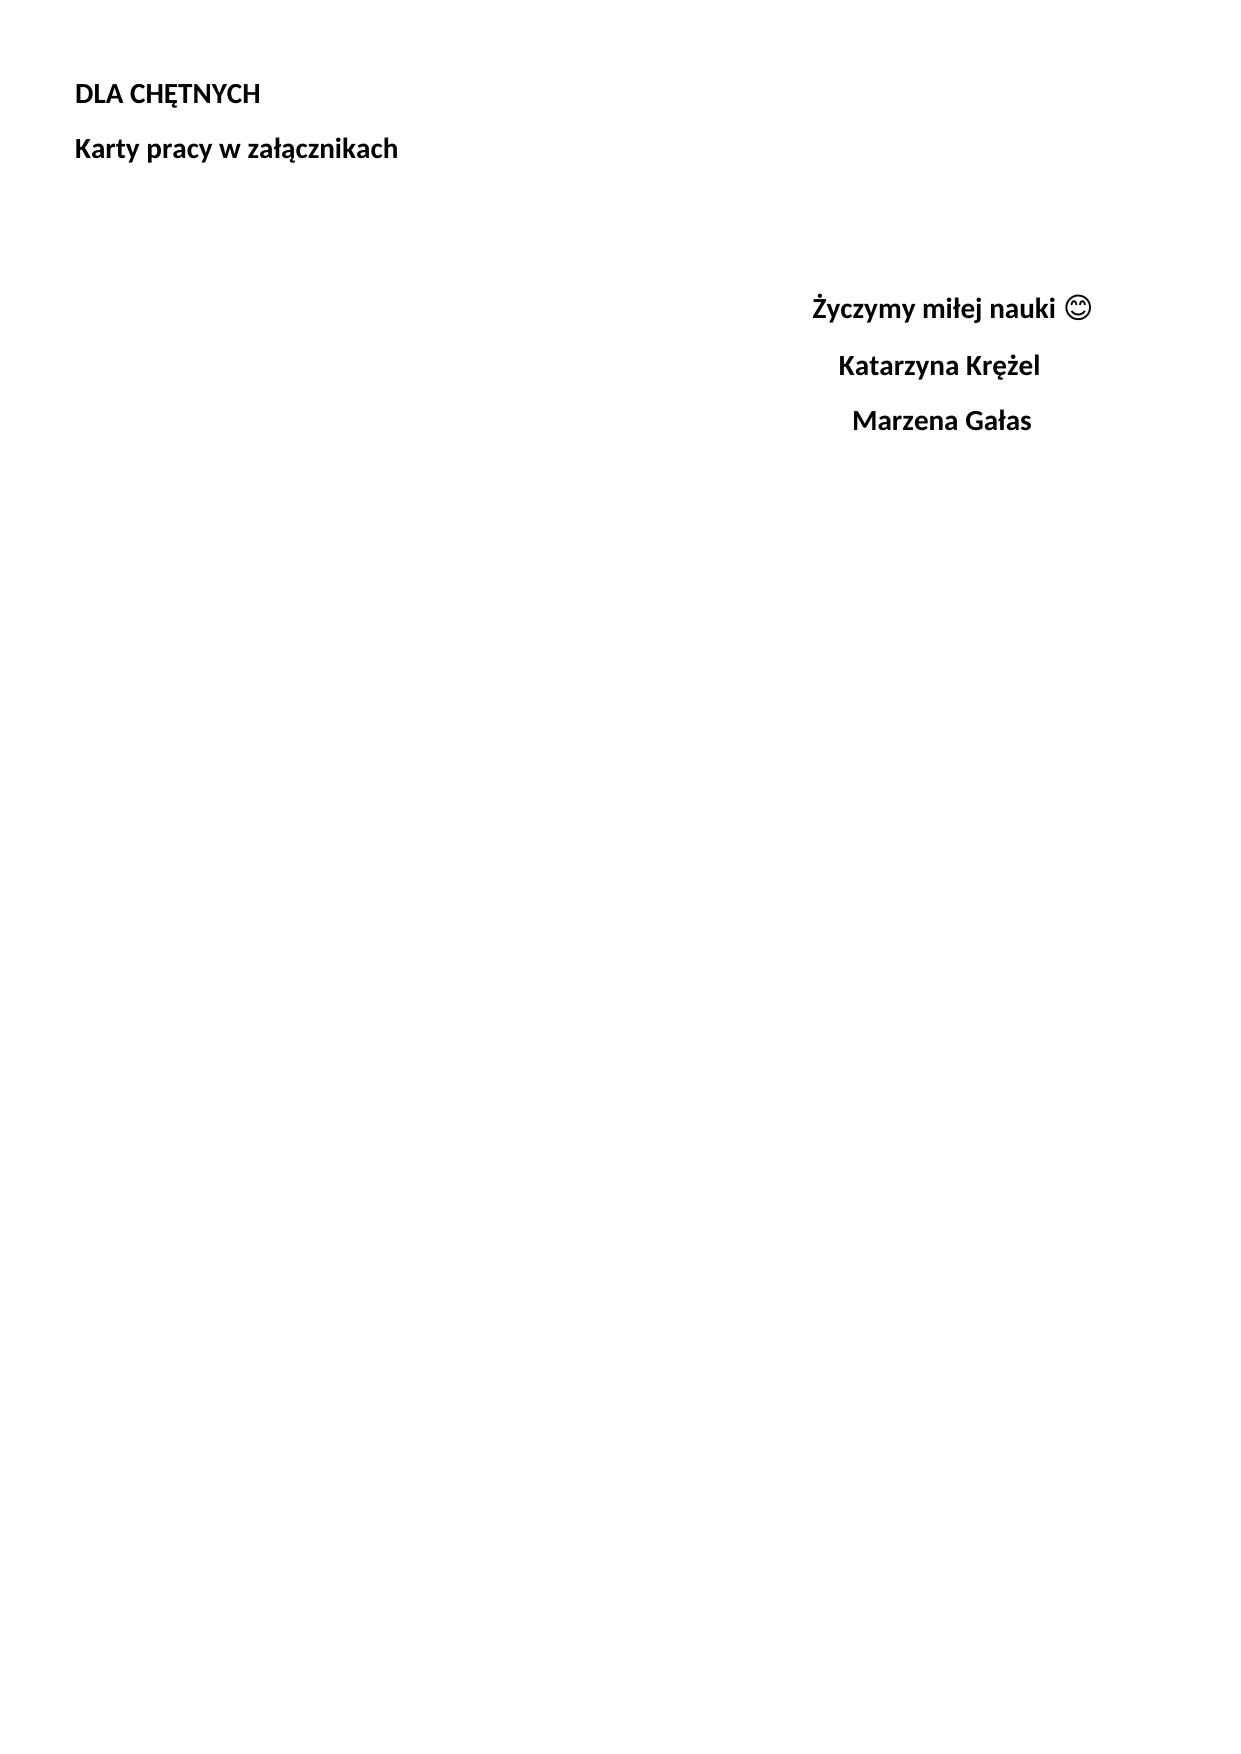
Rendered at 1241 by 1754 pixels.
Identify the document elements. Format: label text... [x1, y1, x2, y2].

text Marzena Gałas [812, 402, 1165, 437]
text Karty pracy w załącznikach [75, 130, 1165, 166]
text Katarzyna Krężel [739, 347, 1165, 382]
text DLA CHĘTNYCH [75, 75, 1165, 111]
text Życzymy miłej nauki 😊 [739, 287, 1165, 327]
